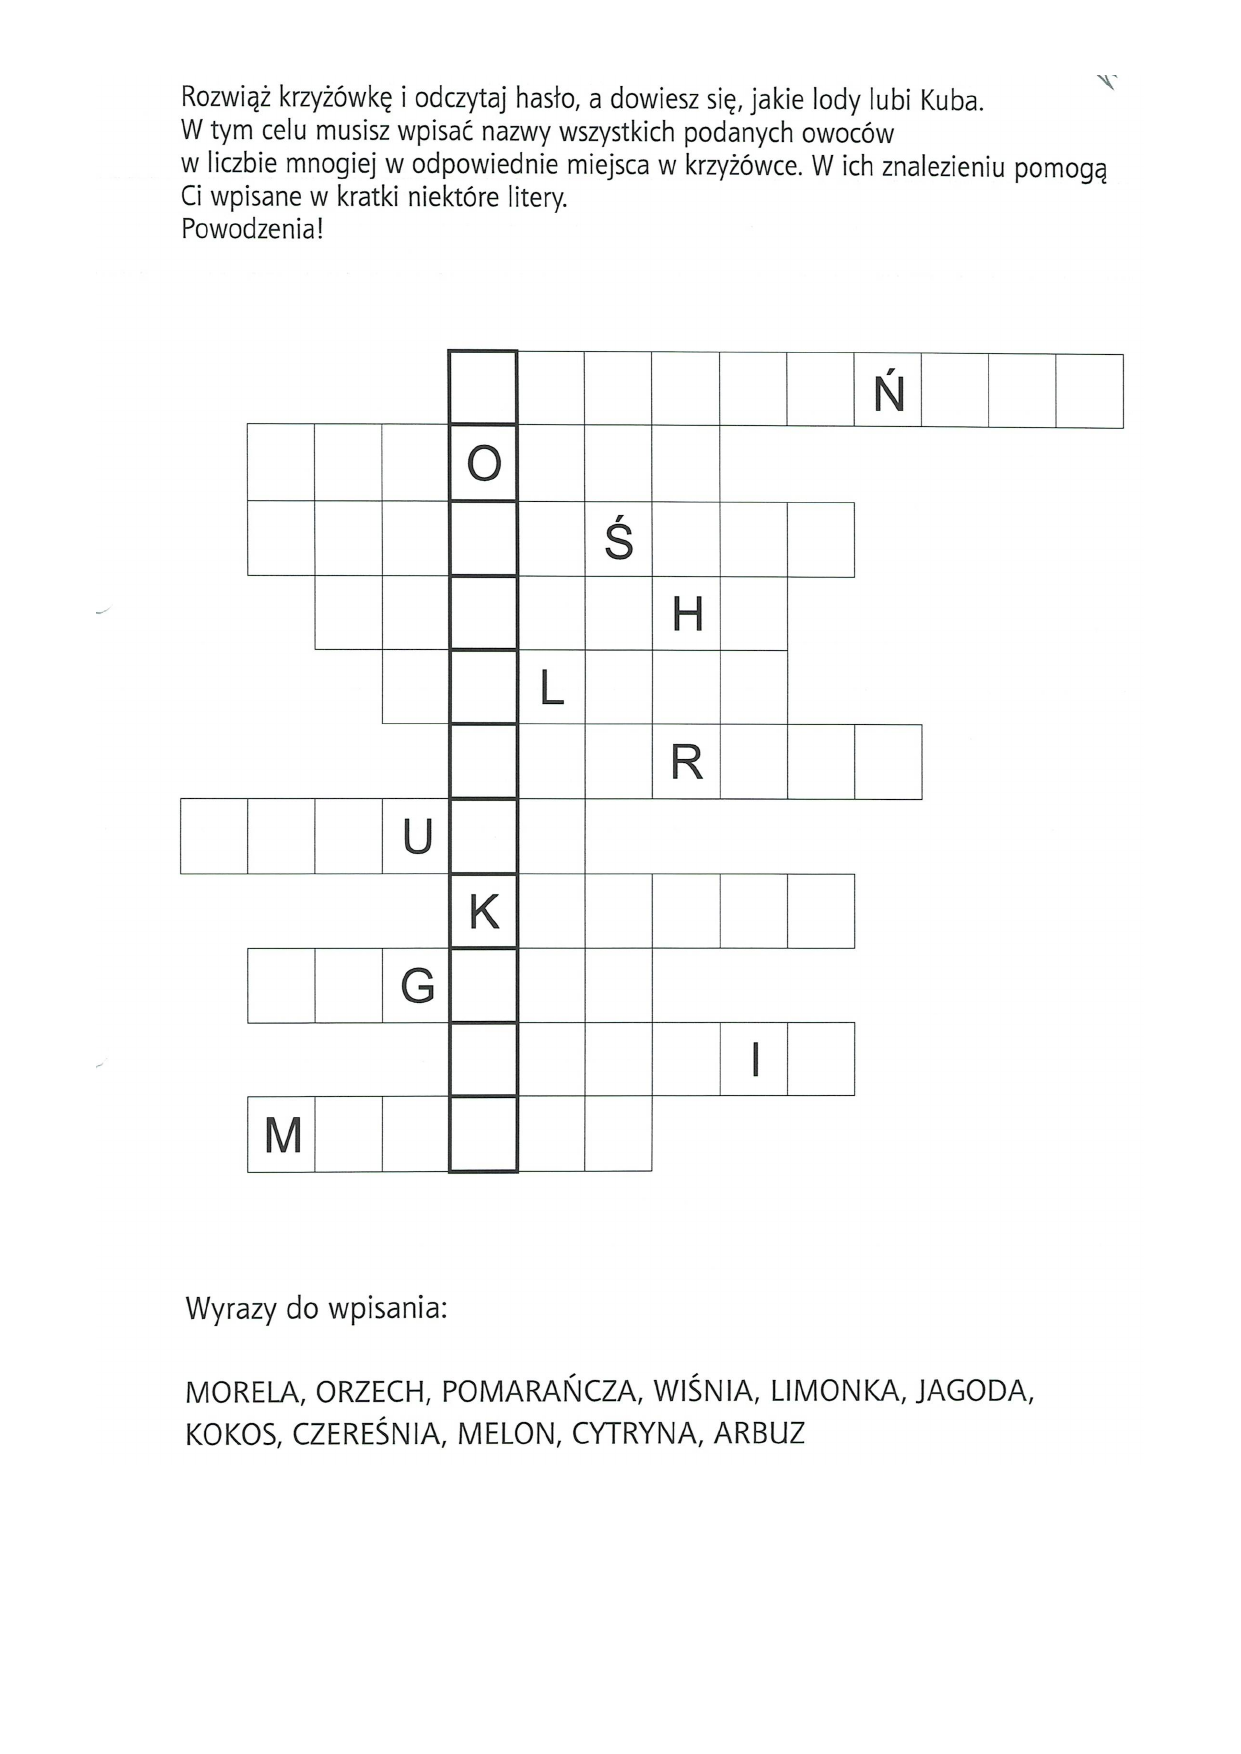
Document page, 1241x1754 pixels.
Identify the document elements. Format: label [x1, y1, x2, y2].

picture [96, 75, 1145, 1465]
